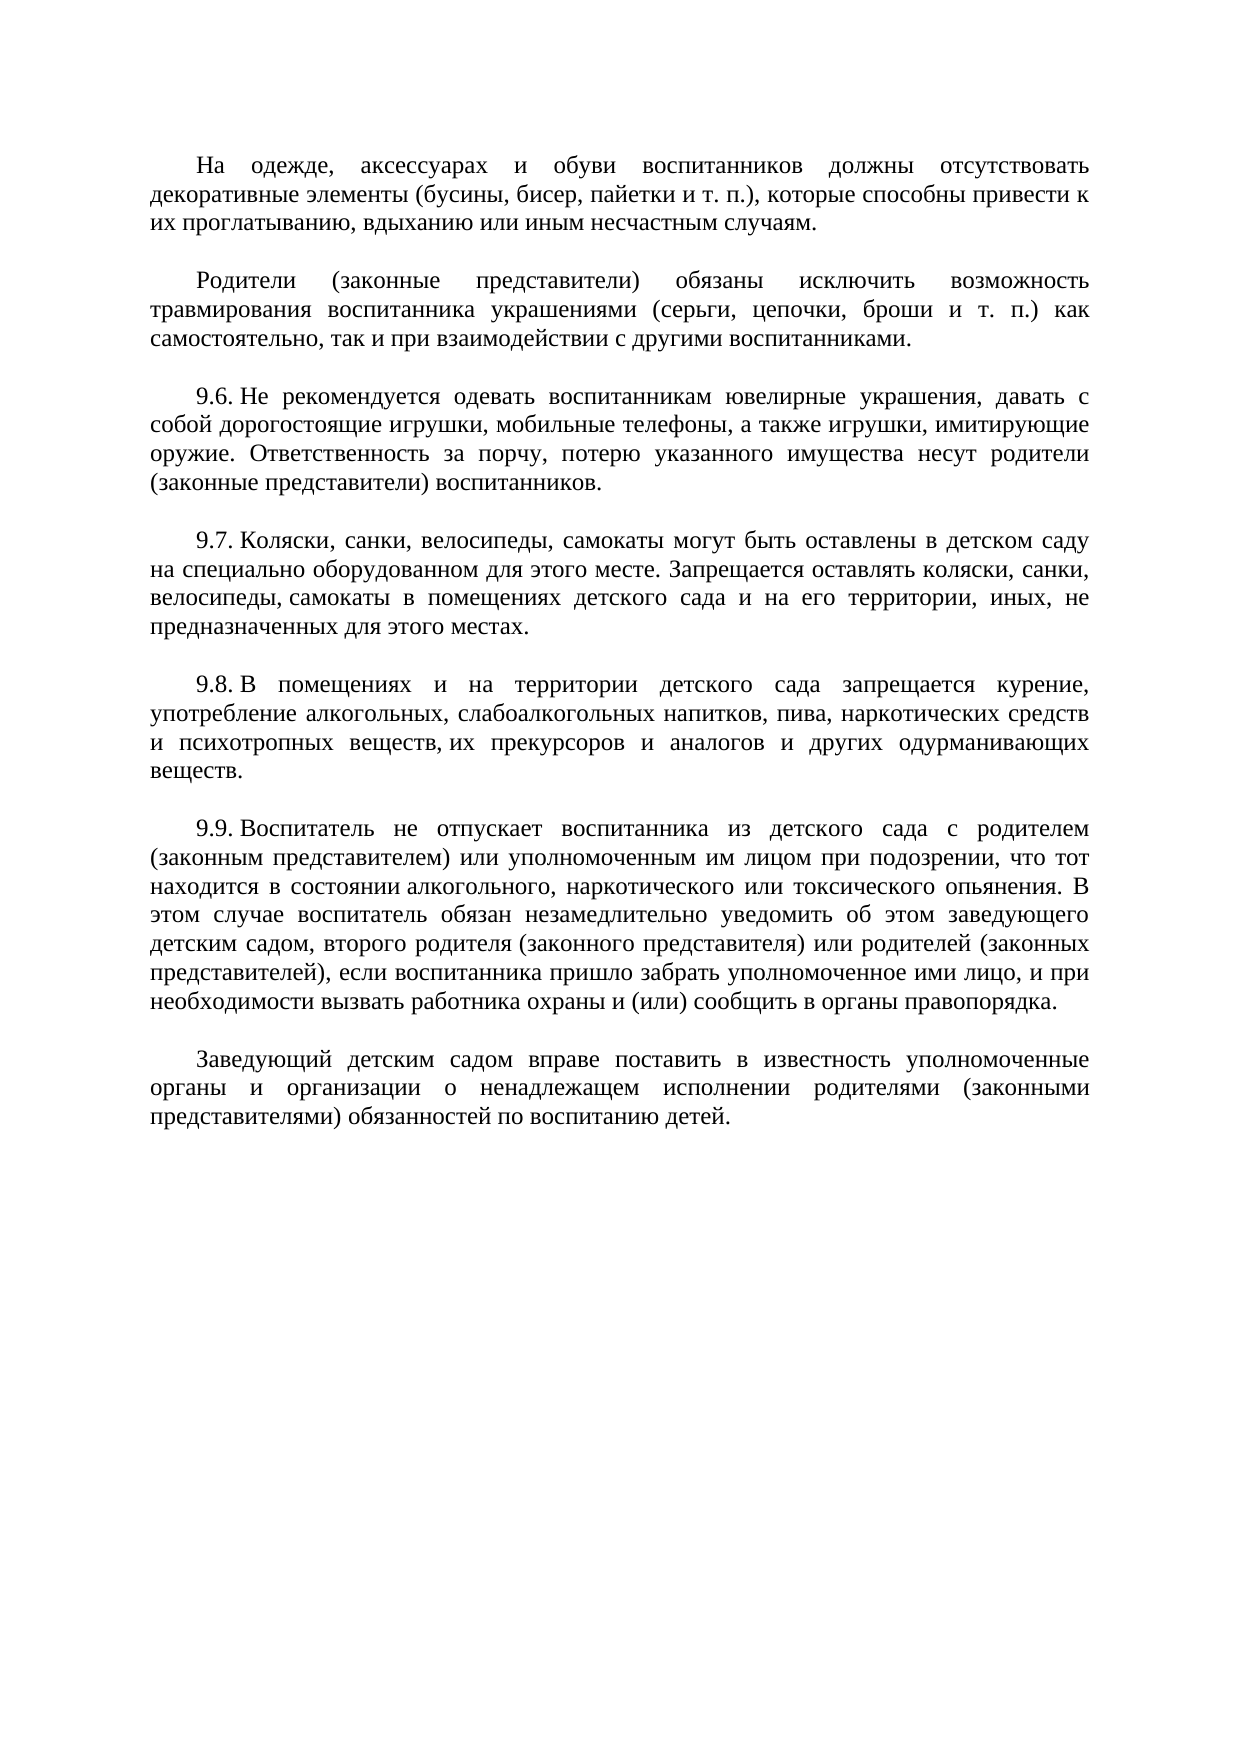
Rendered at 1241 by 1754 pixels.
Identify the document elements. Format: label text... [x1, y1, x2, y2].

text 9.6. Не рекомендуется одевать воспитанникам ювелирные украшения, давать с собой дорогостоящие игрушки, мобильные телефоны, а также игрушки, имитирующие оружие. Ответственность за порчу, потерю указанного имущества несут родители (законные представители) воспитанников. [150, 381, 1090, 496]
text 9.7. Коляски, санки, велосипеды, самокаты могут быть оставлены в детском саду на специально оборудованном для этого месте. Запрещается оставлять коляски, санки, велосипеды, самокаты в помещениях детского сада и на его территории, иных, не предназначенных для этого местах. [150, 525, 1090, 640]
text На одежде, аксессуарах и обуви воспитанников должны отсутствовать декоративные элементы (бусины, бисер, пайетки и т. п.), которые способны привести к их проглатыванию, вдыханию или иным несчастным случаям. [150, 150, 1090, 236]
text Заведующий детским садом вправе поставить в известность уполномоченные органы и организации о ненадлежащем исполнении родителями (законными представителями) обязанностей по воспитанию детей. [150, 1044, 1090, 1130]
text 9.9. Воспитатель не отпускает воспитанника из детского сада с родителем (законным представителем) или уполномоченным им лицом при подозрении, что тот находится в состоянии алкогольного, наркотического или токсического опьянения. В этом случае воспитатель обязан незамедлительно уведомить об этом заведующего детским садом, второго родителя (законного представителя) или родителей (законных представителей), если воспитанника пришло забрать уполномоченное ими лицо, и при необходимости вызвать работника охраны и (или) сообщить в органы правопорядка. [150, 813, 1090, 1014]
text Родители (законные представители) обязаны исключить возможность травмирования воспитанника украшениями (серьги, цепочки, броши и т. п.) как самостоятельно, так и при взаимодействии с другими воспитанниками. [150, 265, 1090, 352]
text 9.8. В помещениях и на территории детского сада запрещается курение, употребление алкогольных, слабоалкогольных напитков, пива, наркотических средств и психотропных веществ, их прекурсоров и аналогов и других одурманивающих веществ. [150, 669, 1090, 784]
